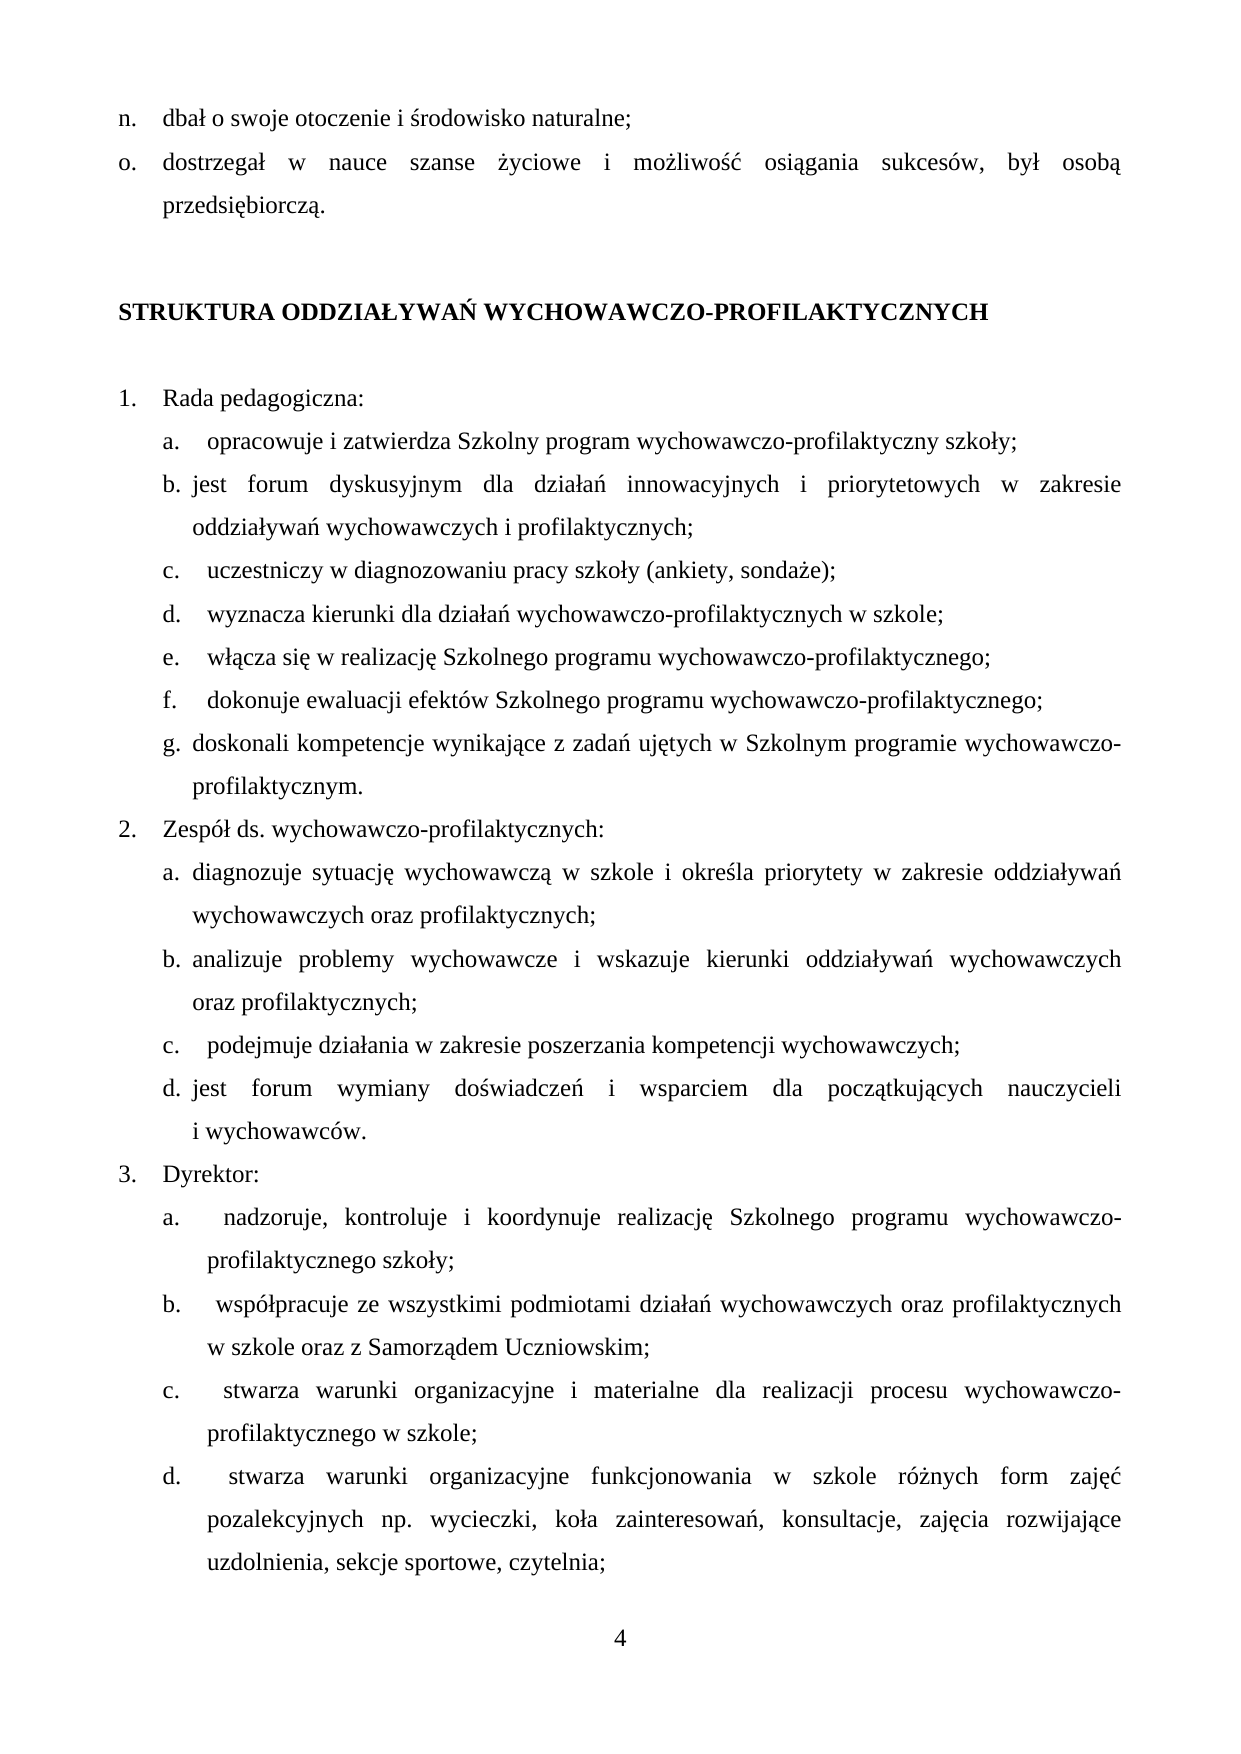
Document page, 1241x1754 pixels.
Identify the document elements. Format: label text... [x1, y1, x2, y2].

list Dyrektor: [118, 1159, 1122, 1188]
list jest forum dyskusyjnym dla działań innowacyjnych i priorytetowych w zakresie oddziaływań wychowawczych i profilaktycznych; [162, 469, 1122, 541]
list współpracuje ze wszystkimi podmiotami działań wychowawczych oraz profilaktycznych w szkole oraz z Samorządem Uczniowskim; [162, 1289, 1122, 1361]
list nadzoruje, kontroluje i koordynuje realizację Szkolnego programu wychowawczo-profilaktycznego szkoły; [162, 1202, 1122, 1274]
list wyznacza kierunki dla działań wychowawczo-profilaktycznych w szkole; [162, 599, 1122, 627]
list dostrzegał w nauce szanse życiowe i możliwość osiągania sukcesów, był osobą przedsiębiorczą. [118, 147, 1122, 218]
list analizuje problemy wychowawcze i wskazuje kierunki oddziaływań wychowawczych oraz profilaktycznych; [162, 944, 1122, 1016]
list Rada pedagogiczna: [118, 383, 1122, 412]
list podejmuje działania w zakresie poszerzania kompetencji wychowawczych; [162, 1030, 1122, 1059]
list dokonuje ewaluacji efektów Szkolnego programu wychowawczo-profilaktycznego; [162, 685, 1122, 714]
list stwarza warunki organizacyjne funkcjonowania w szkole różnych form zajęć pozalekcyjnych np. wycieczki, koła zainteresowań, konsultacje, zajęcia rozwijające uzdolnienia, sekcje sportowe, czytelnia; [162, 1461, 1122, 1576]
list dbał o swoje otoczenie i środowisko naturalne; [118, 103, 1122, 132]
list uczestniczy w diagnozowaniu pracy szkoły (ankiety, sondaże); [162, 556, 1122, 584]
list stwarza warunki organizacyjne i materialne dla realizacji procesu wychowawczo-profilaktycznego w szkole; [162, 1375, 1122, 1447]
list opracowuje i zatwierdza Szkolny program wychowawczo-profilaktyczny szkoły; [162, 426, 1122, 455]
list doskonali kompetencje wynikające z zadań ujętych w Szkolnym programie wychowawczo-profilaktycznym. [162, 728, 1122, 800]
list Zespół ds. wychowawczo-profilaktycznych: [118, 814, 1122, 843]
text STRUKTURA ODDZIAŁYWAŃ WYCHOWAWCZO-PROFILAKTYCZNYCH [118, 297, 1122, 326]
list diagnozuje sytuację wychowawczą w szkole i określa priorytety w zakresie oddziaływań wychowawczych oraz profilaktycznych; [162, 857, 1122, 929]
list jest forum wymiany doświadczeń i wsparciem dla początkujących nauczycieli i wychowawców. [162, 1073, 1122, 1145]
list włącza się w realizację Szkolnego programu wychowawczo-profilaktycznego; [162, 642, 1122, 671]
